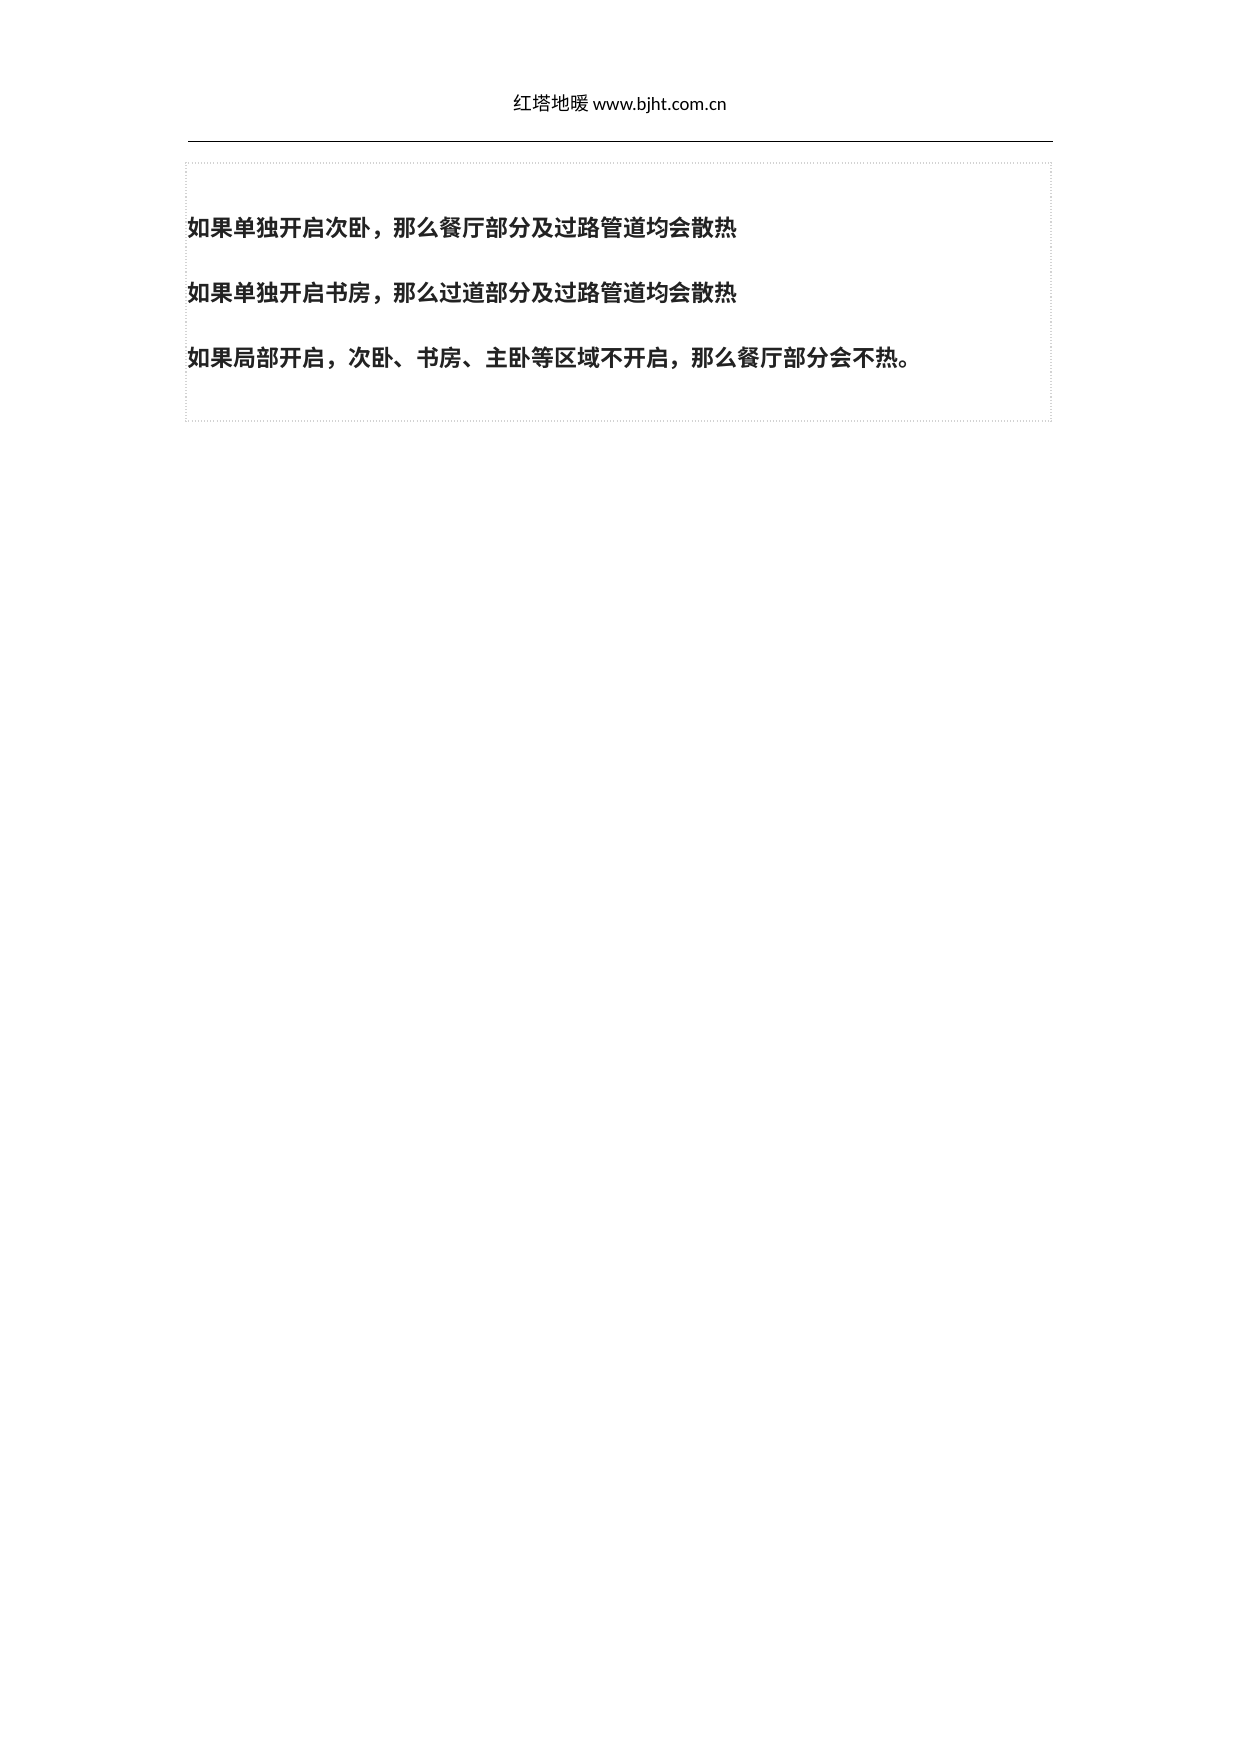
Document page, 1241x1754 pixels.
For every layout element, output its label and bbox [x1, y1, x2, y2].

table_cell [186, 162, 1051, 420]
